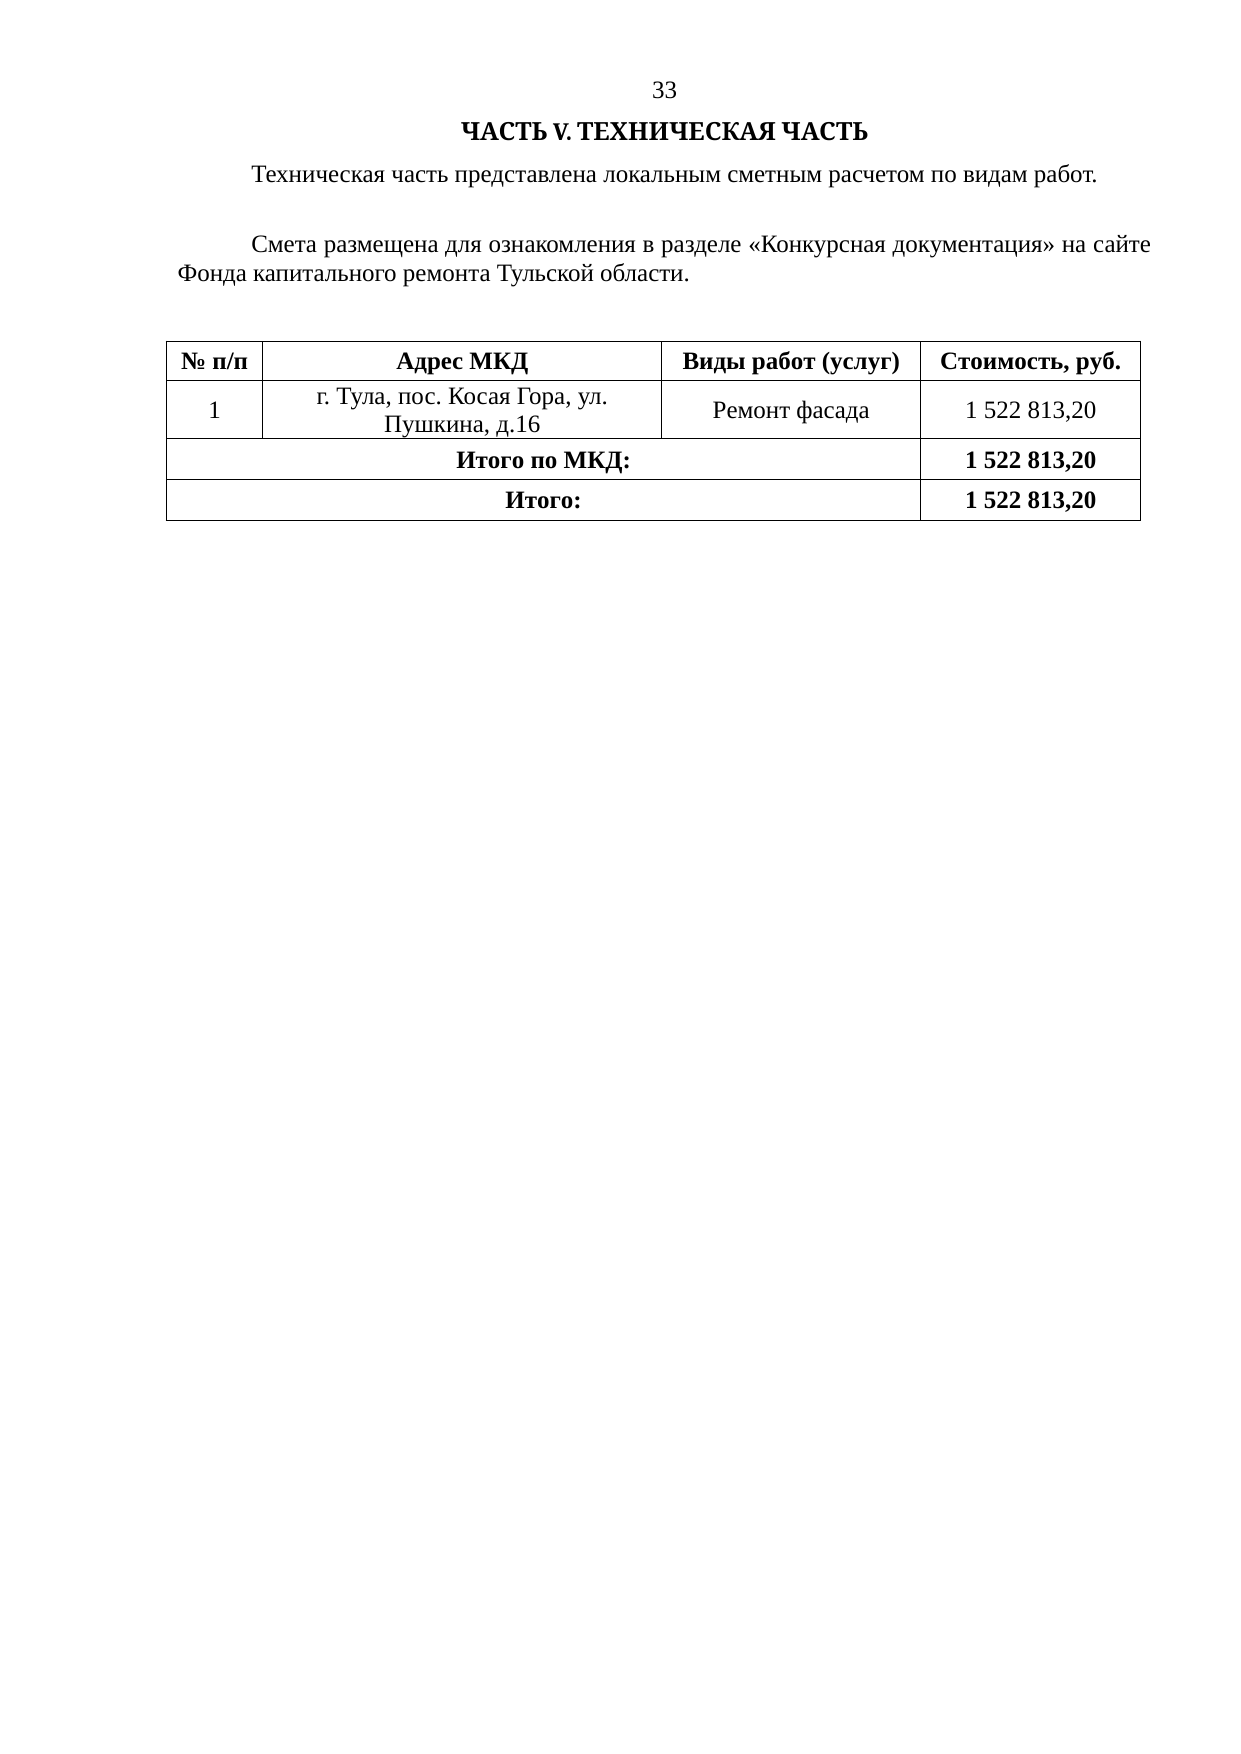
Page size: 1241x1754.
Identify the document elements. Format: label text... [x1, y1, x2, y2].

subtitle ЧАСТЬ V. ТЕХНИЧЕСКАЯ ЧАСТЬ [177, 118, 1152, 147]
table_header Виды работ (услуг) [662, 342, 920, 380]
text Смета размещена для ознакомления в разделе «Конкурсная документация» на сайте Фонда капитального ремонта Тульской области. [177, 229, 1152, 287]
table_cell Итого: [167, 480, 920, 519]
table_header Стоимость, руб. [921, 342, 1140, 380]
table_header № п/п [167, 342, 262, 380]
table_cell 1 522 813,20 [921, 480, 1140, 519]
table_header Адрес МКД [263, 342, 661, 380]
table_cell г. Тула, пос. Косая Гора, ул. Пушкина, д.16 [263, 381, 661, 438]
table_cell Ремонт фасада [662, 381, 920, 438]
text Техническая часть представлена локальным сметным расчетом по видам работ. [177, 159, 1152, 188]
table_cell Итого по МКД: [167, 439, 920, 479]
table_cell 1 [167, 381, 262, 438]
table_cell 1 522 813,20 [921, 439, 1140, 479]
table_cell 1 522 813,20 [921, 381, 1140, 438]
